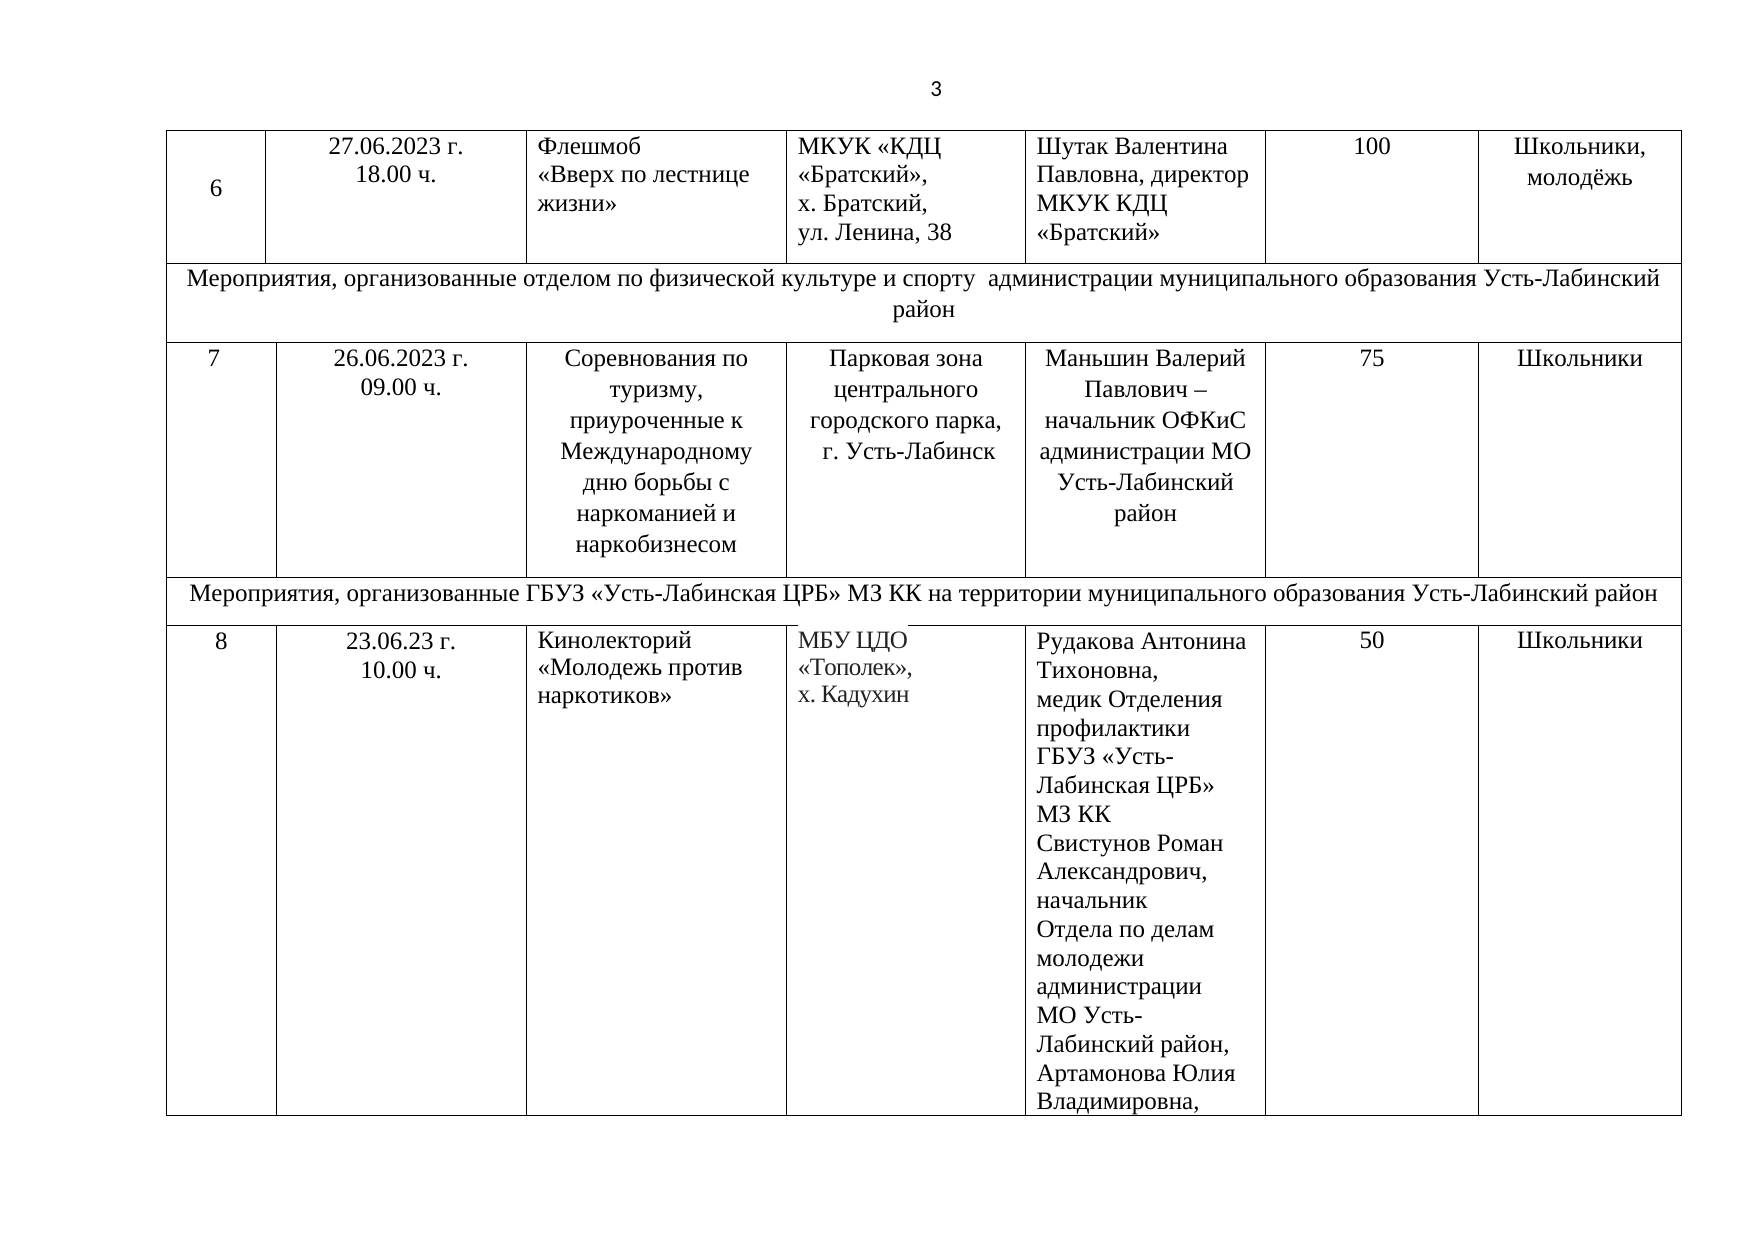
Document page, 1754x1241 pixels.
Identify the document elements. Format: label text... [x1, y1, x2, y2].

table_cell Школьники, молодёжь [1479, 131, 1681, 262]
table_cell 50 [1266, 626, 1478, 1115]
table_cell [527, 626, 786, 1115]
table_cell Школьники [1479, 343, 1681, 577]
table_cell 100 [1266, 131, 1478, 262]
table_cell Школьники [1479, 626, 1681, 1115]
table_cell 27.06.2023 г. 18.00 ч. [266, 131, 526, 262]
table_cell 8 [167, 626, 276, 1115]
table_cell 75 [1266, 343, 1478, 577]
table_cell Шутак Валентина Павловна, директор МКУК КДЦ «Братский» [1026, 131, 1265, 262]
table_cell МКУК «КДЦ «Братский», х. Братский, ул. Ленина, 38 [787, 131, 1025, 262]
table_cell Парковая зона центрального городского парка, г. Усть-Лабинск [787, 343, 1025, 577]
table_cell 26.06.2023 г. 09.00 ч. [277, 343, 526, 577]
table_cell 7 [167, 343, 276, 577]
table_cell Соревнования по туризму, приуроченные к Международному дню борьбы с наркоманией и наркобизнесом [527, 343, 786, 577]
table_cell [1026, 626, 1265, 1115]
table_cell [277, 626, 526, 1115]
table_cell Флешмоб «Вверх по лестнице жизни» [527, 131, 786, 262]
table_cell 6 [167, 131, 265, 262]
table_cell Мероприятия, организованные ГБУЗ «Усть-Лабинская ЦРБ» МЗ КК на территории муниципального образования Усть-Лабинский район [167, 578, 1681, 625]
table_cell Маньшин Валерий Павлович –начальник ОФКиС администрации МО Усть-Лабинский район [1026, 343, 1265, 577]
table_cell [787, 626, 1025, 1115]
table_cell Мероприятия, организованные отделом по физической культуре и спорту администрации муниципального образования Усть-Лабинский район [167, 264, 1681, 342]
